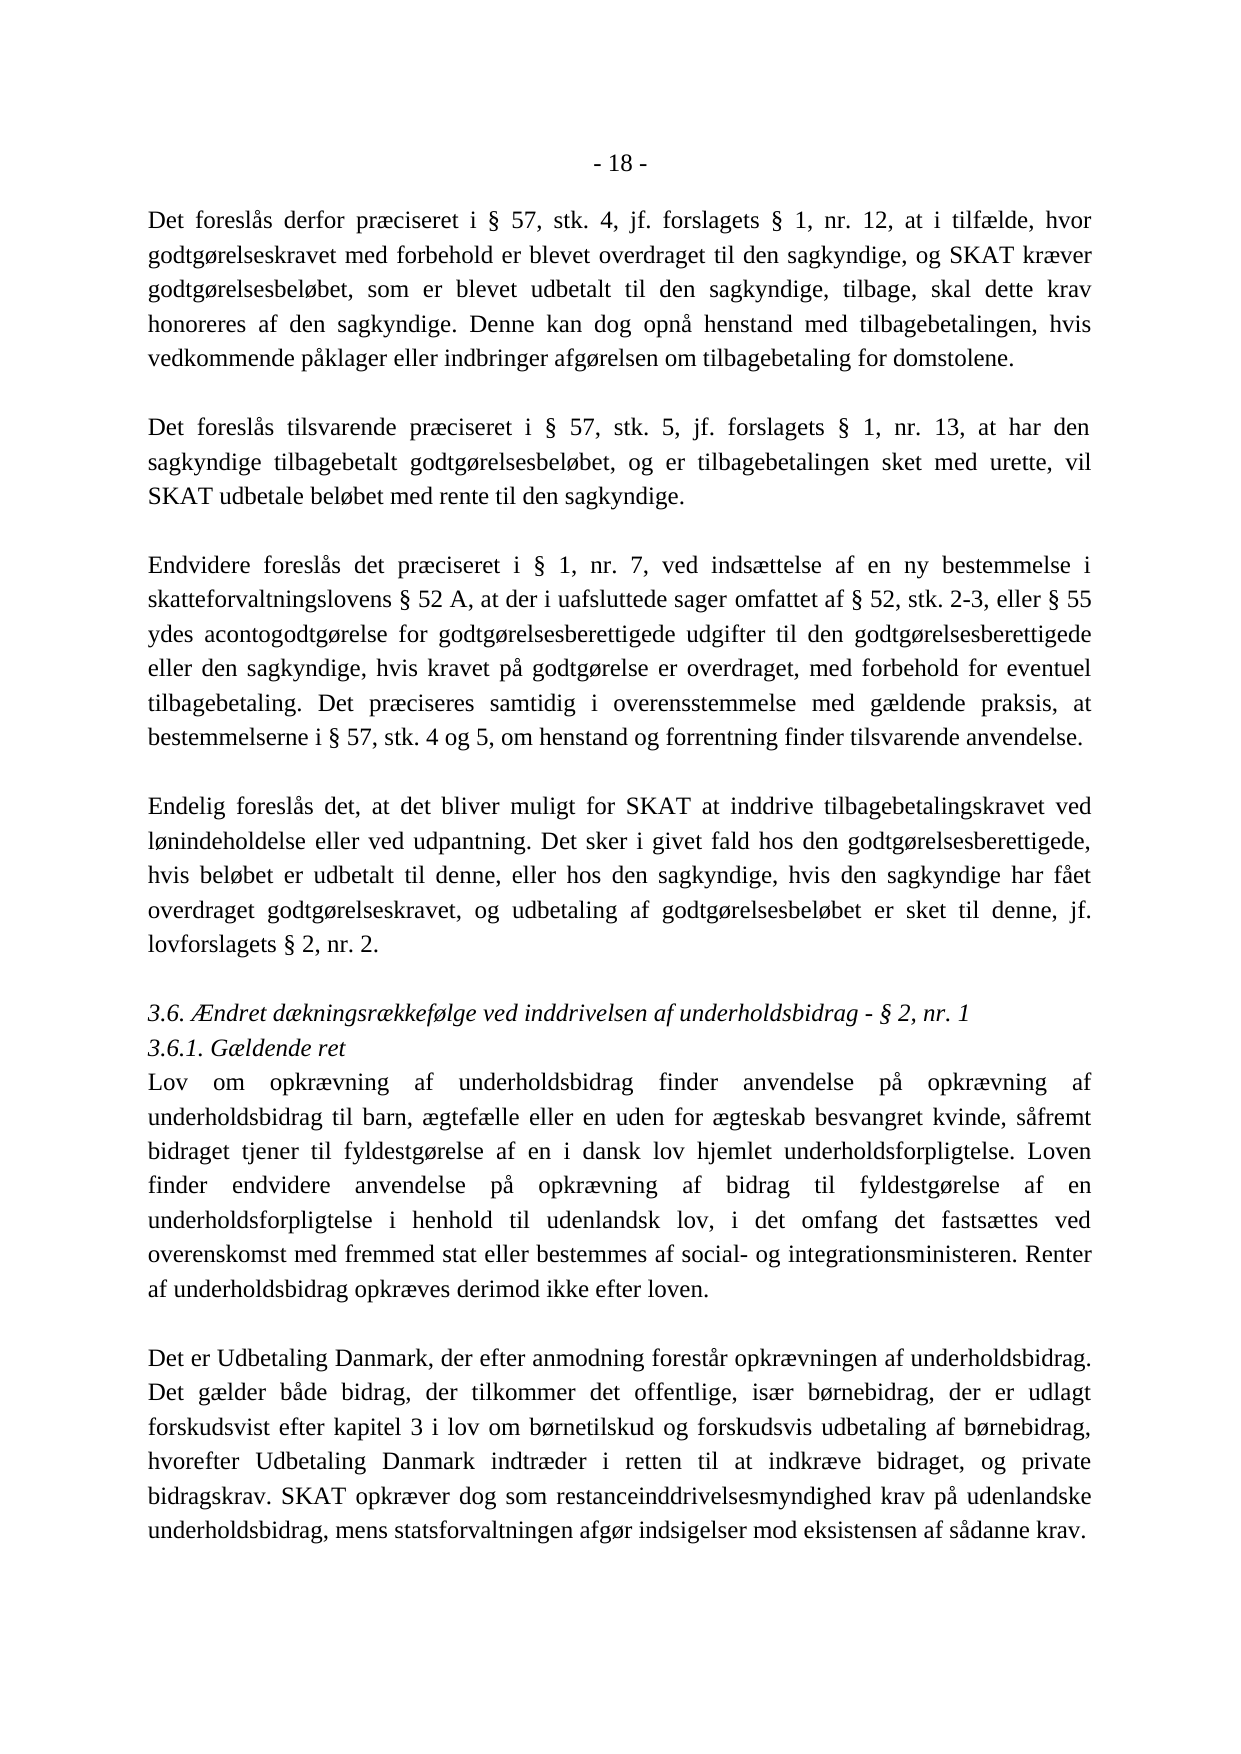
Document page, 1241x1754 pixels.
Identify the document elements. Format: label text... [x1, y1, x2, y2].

text Endelig foreslås det, at det bliver muligt for SKAT at inddrive tilbagebetalingskravet ved lønindeholdelse eller ved udpantning. Det sker i givet fald hos den godtgørelsesberettigede, hvis beløbet er udbetalt til denne, eller hos den sagkyndige, hvis den sagkyndige har fået overdraget godtgørelseskravet, og udbetaling af godtgørelsesbeløbet er sket til denne, jf. lovforslagets § 2, nr. 2. [148, 791, 1092, 958]
text Det foreslås derfor præciseret i § 57, stk. 4, jf. forslagets § 1, nr. 12, at i tilfælde, hvor godtgørelseskravet med forbehold er blevet overdraget til den sagkyndige, og SKAT kræver godtgørelsesbeløbet, som er blevet udbetalt til den sagkyndige, tilbage, skal dette krav honoreres af den sagkyndige. Denne kan dog opnå henstand med tilbagebetalingen, hvis vedkommende påklager eller indbringer afgørelsen om tilbagebetaling for domstolene. [148, 205, 1092, 372]
text Lov om opkrævning af underholdsbidrag finder anvendelse på opkrævning af underholdsbidrag til barn, ægtefælle eller en uden for ægteskab besvangret kvinde, såfremt bidraget tjener til fyldestgørelse af en i dansk lov hjemlet underholdsforpligtelse. Loven finder endvidere anvendelse på opkrævning af bidrag til fyldestgørelse af en underholdsforpligtelse i henhold til udenlandsk lov, i det omfang det fastsættes ved overenskomst med fremmed stat eller bestemmes af social- og integrationsministeren. Renter af underholdsbidrag opkræves derimod ikke efter loven. [148, 1067, 1092, 1303]
text 3.6.1. Gældende ret [148, 1033, 1092, 1061]
text Det foreslås tilsvarende præciseret i § 57, stk. 5, jf. forslagets § 1, nr. 13, at har den sagkyndige tilbagebetalt godtgørelsesbeløbet, og er tilbagebetalingen sket med urette, vil SKAT udbetale beløbet med rente til den sagkyndige. [148, 412, 1092, 510]
text Endvidere foreslås det præciseret i § 1, nr. 7, ved indsættelse af en ny bestemmelse i skatteforvaltningslovens § 52 A, at der i uafsluttede sager omfattet af § 52, stk. 2-3, eller § 55 ydes acontogodtgørelse for godtgørelsesberettigede udgifter til den godtgørelsesberettigede eller den sagkyndige, hvis kravet på godtgørelse er overdraget, med forbehold for eventuel tilbagebetaling. Det præciseres samtidig i overensstemmelse med gældende praksis, at bestemmelserne i § 57, stk. 4 og 5, om henstand og forrentning finder tilsvarende anvendelse. [148, 550, 1092, 751]
text Det er Udbetaling Danmark, der efter anmodning forestår opkrævningen af underholdsbidrag. Det gælder både bidrag, der tilkommer det offentlige, især børnebidrag, der er udlagt forskudsvist efter kapitel 3 i lov om børnetilskud og forskudsvis udbetaling af børnebidrag, hvorefter Udbetaling Danmark indtræder i retten til at indkræve bidraget, og private bidragskrav. SKAT opkræver dog som restanceinddrivelsesmyndighed krav på udenlandske underholdsbidrag, mens statsforvaltningen afgør indsigelser mod eksistensen af sådanne krav. [148, 1343, 1092, 1544]
text 3.6. Ændret dækningsrækkefølge ved inddrivelsen af underholdsbidrag - § 2, nr. 1 [148, 998, 1092, 1027]
